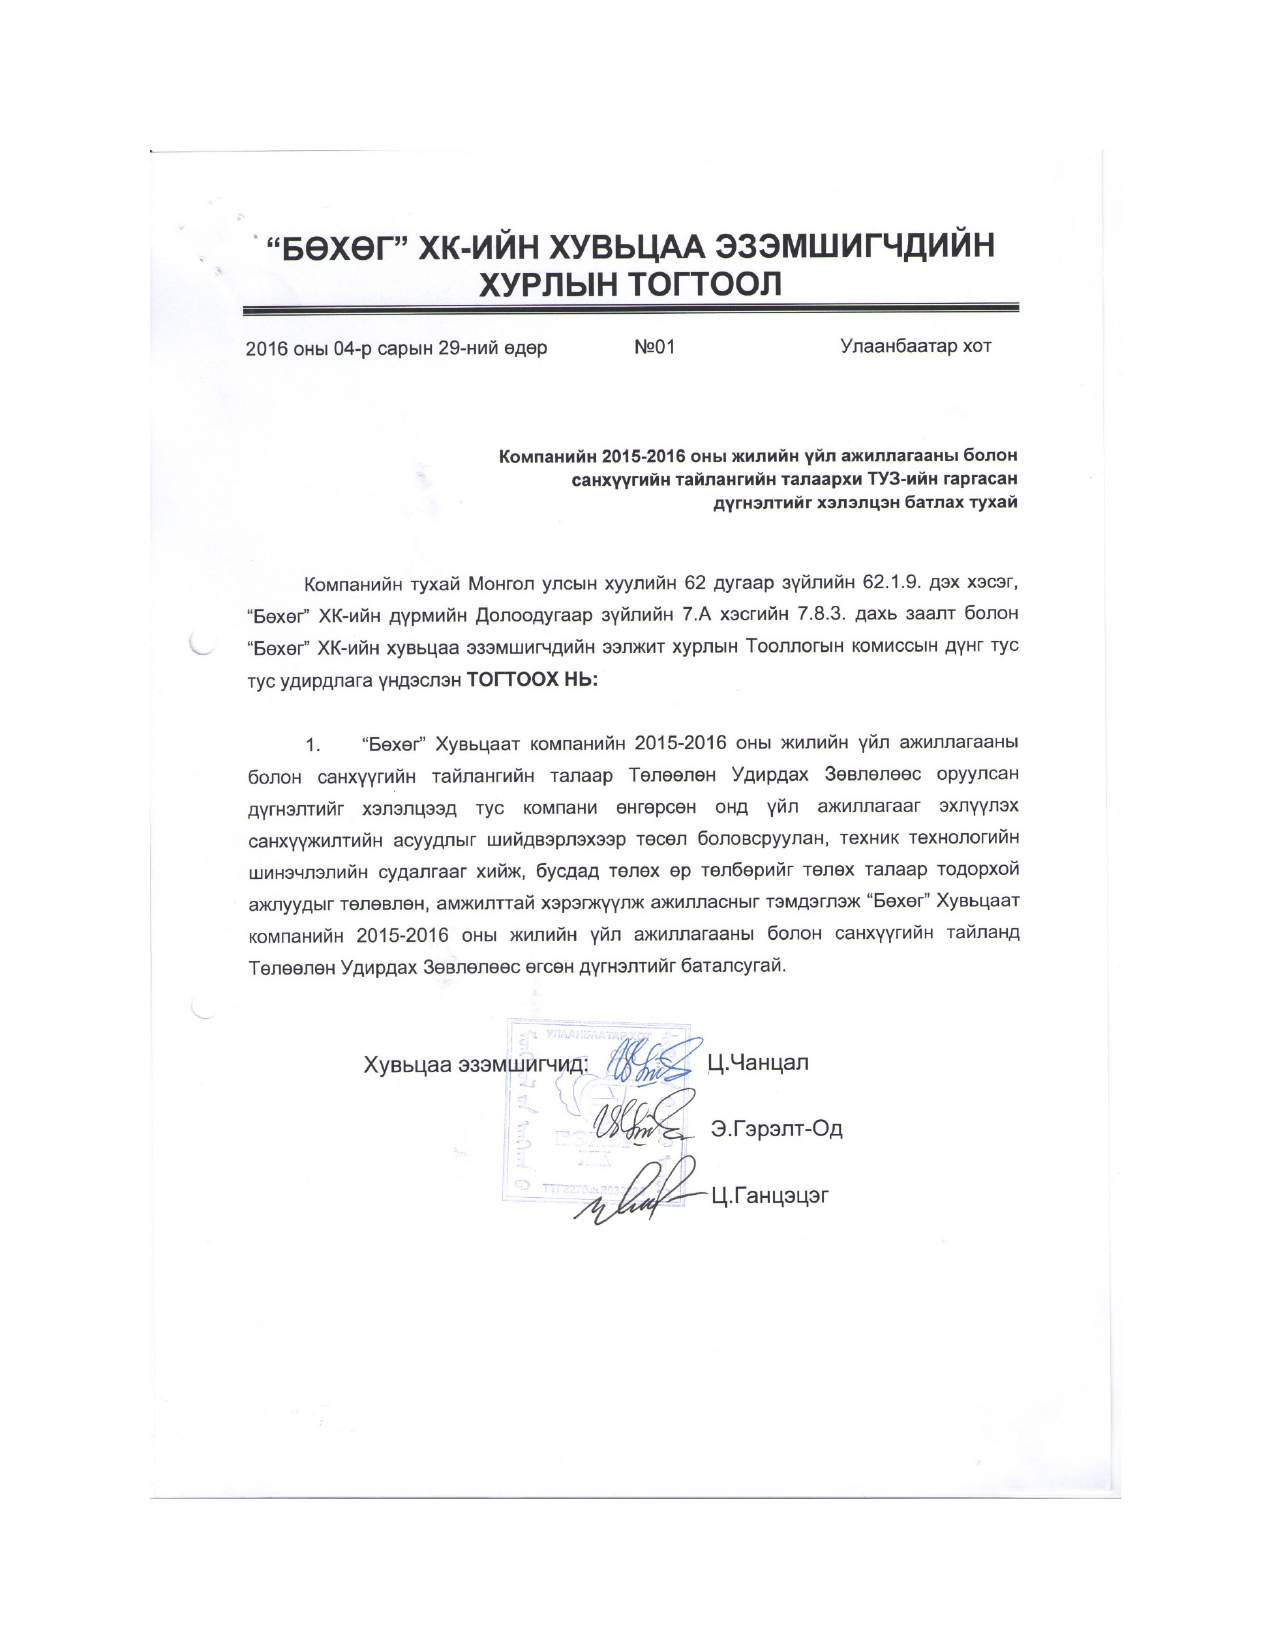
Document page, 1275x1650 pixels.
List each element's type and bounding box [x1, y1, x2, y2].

picture [150, 150, 1122, 1499]
